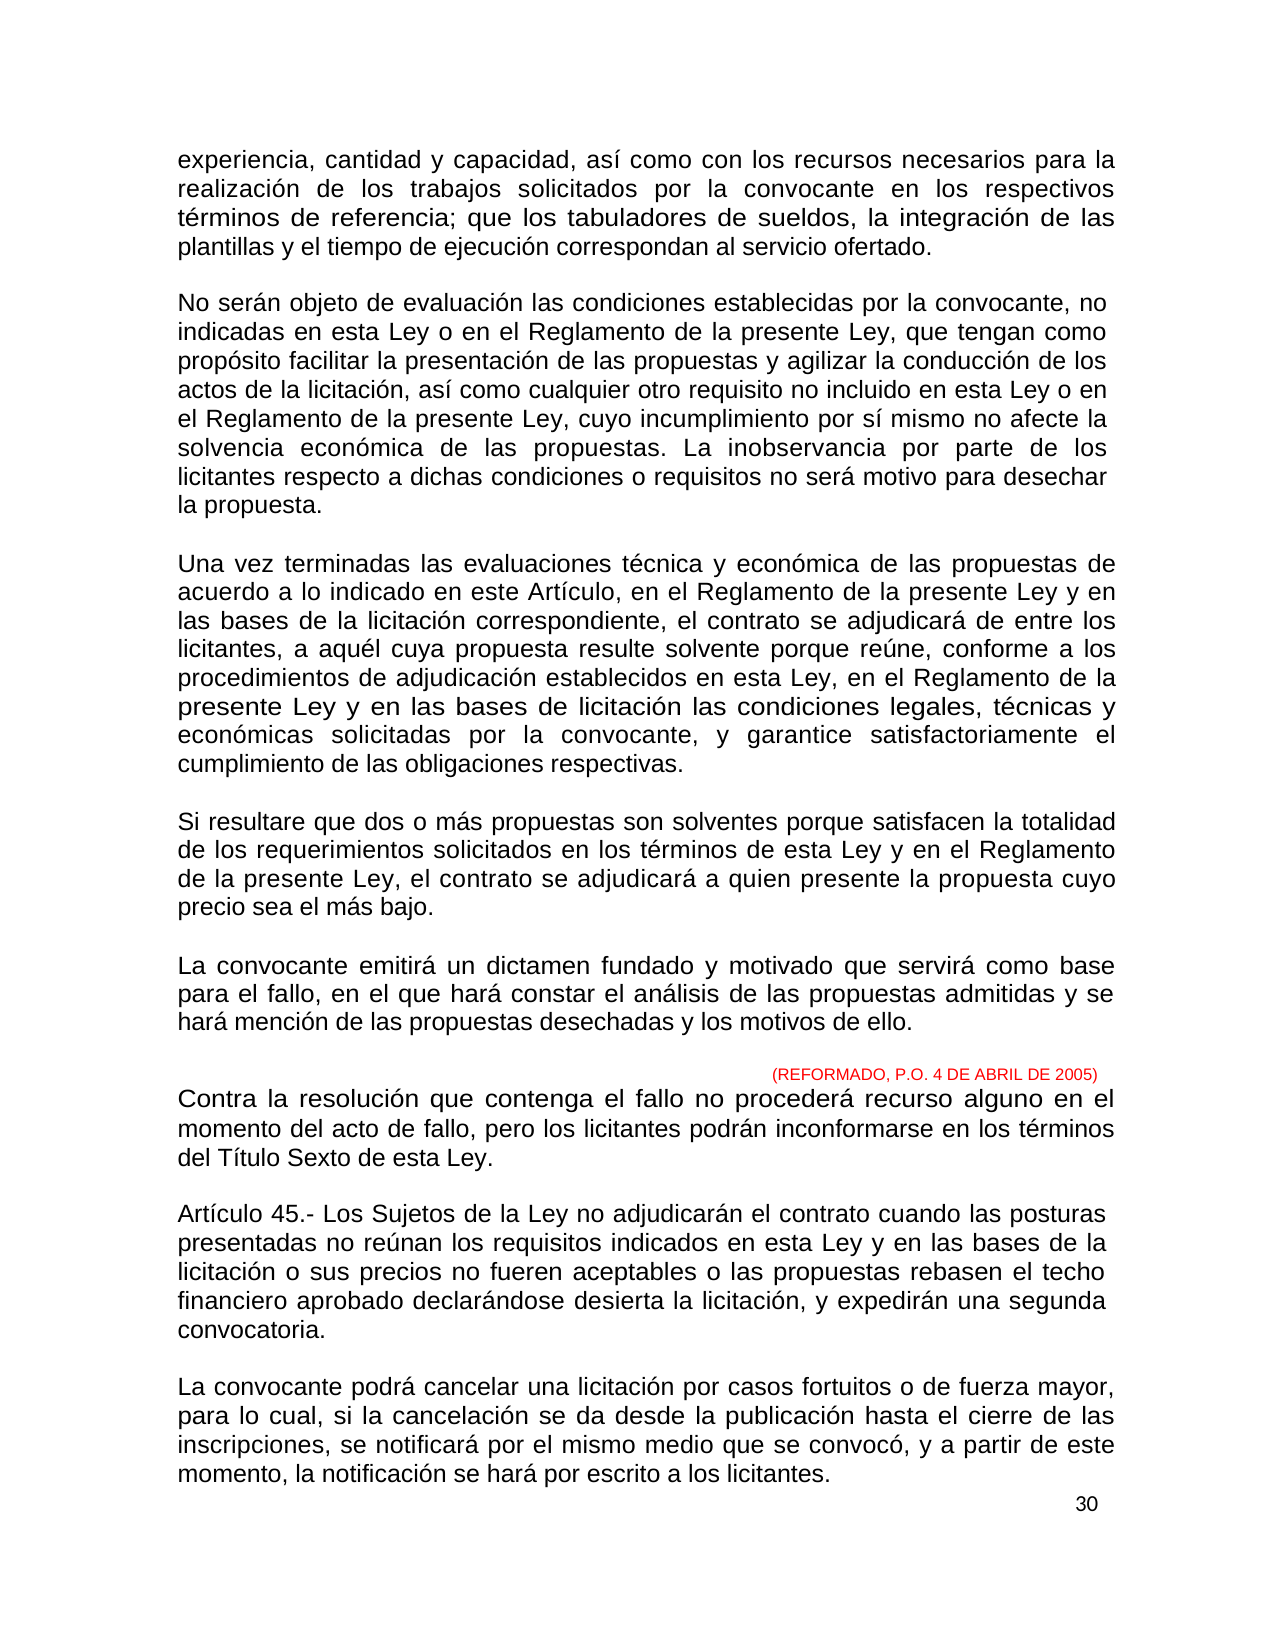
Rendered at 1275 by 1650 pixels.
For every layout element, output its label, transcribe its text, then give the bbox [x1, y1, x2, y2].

text Contra la resolución que contenga el fallo no procederá recurso alguno en el momento del acto de fallo, pero los licitantes podrán inconformarse en los términos del Título Sexto de esta Ley. [177, 1084, 1117, 1172]
text La convocante emitirá un dictamen fundado y motivado que servirá como base para el fallo, en el que hará constar el análisis de las propuestas admitidas y se hará mención de las propuestas desechadas y los motivos de ello. [177, 952, 1117, 1036]
text Si resultare que dos o más propuestas son solventes porque satisfacen la totalidad de los requerimientos solicitados en los términos de esta Ley y en el Reglamento de la presente Ley, el contrato se adjudicará a quien presente la propuesta cuyo precio sea el más bajo. [177, 808, 1118, 921]
text Una vez terminadas las evaluaciones técnica y económica de las propuestas de acuerdo a lo indicado en este Artículo, en el Reglamento de la presente Ley y en las bases de la licitación correspondiente, el contrato se adjudicará de entre los licitantes, a aquél cuya propuesta resulte solvente porque reúne, conforme a los procedimientos de adjudicación establecidos en esta Ley, en el Reglamento de la presente Ley y en las bases de licitación las condiciones legales, técnicas y económicas solicitadas por la convocante, y garantice satisfactoriamente el cumplimiento de las obligaciones respectivas. [177, 549, 1118, 778]
text (REFORMADO, P.O. 4 DE ABRIL DE 2005) [772, 1065, 1275, 1084]
text 30 [1075, 1491, 1275, 1517]
text La convocante podrá cancelar una licitación por casos fortuitos o de fuerza mayor, para lo cual, si la cancelación se da desde la publicación hasta el cierre de las inscripciones, se notificará por el mismo medio que se convocó, y a partir de este momento, la notificación se hará por escrito a los licitantes. [177, 1372, 1117, 1488]
text Artículo 45.- Los Sujetos de la Ley no adjudicarán el contrato cuando las posturas presentadas no reúnan los requisitos indicados en esta Ley y en las bases de la licitación o sus precios no fueren aceptables o las propuestas rebasen el techo financiero aprobado declarándose desierta la licitación, y expedirán una segunda convocatoria. [177, 1199, 1117, 1344]
text No serán objeto de evaluación las condiciones establecidas por la convocante, no indicadas en esta Ley o en el Reglamento de la presente Ley, que tengan como propósito facilitar la presentación de las propuestas y agilizar la conducción de los actos de la licitación, así como cualquier otro requisito no incluido en esta Ley o en el Reglamento de la presente Ley, cuyo incumplimiento por sí mismo no afecte la solvencia económica de las propuestas. La inobservancia por parte de los licitantes respecto a dichas condiciones o requisitos no será motivo para desechar la propuesta. [177, 289, 1118, 519]
text experiencia, cantidad y capacidad, así como con los recursos necesarios para la realización de los trabajos solicitados por la convocante en los respectivos términos de referencia; que los tabuladores de sueldos, la integración de las plantillas y el tiempo de ejecución correspondan al servicio ofertado. [177, 145, 1117, 261]
